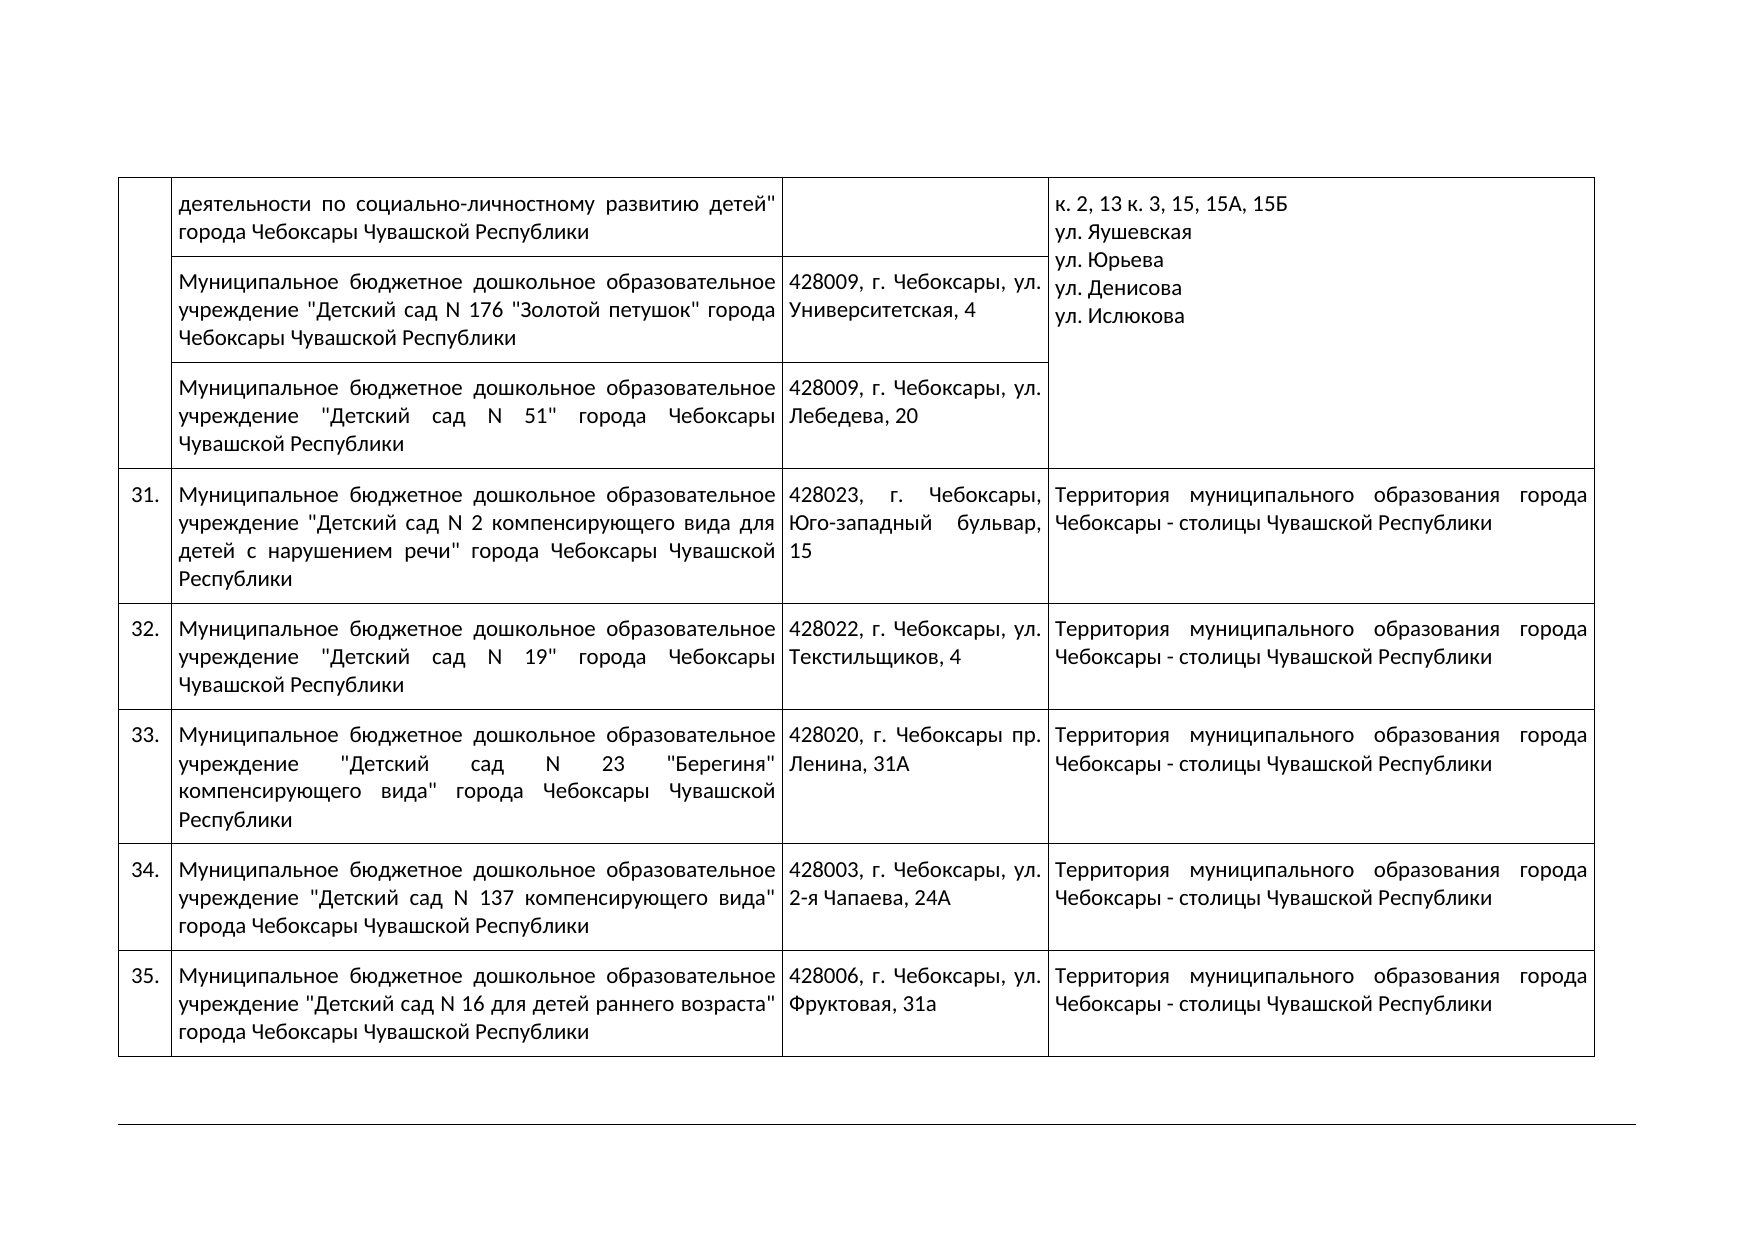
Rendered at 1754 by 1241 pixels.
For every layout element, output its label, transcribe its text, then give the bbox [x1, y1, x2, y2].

table_cell 34. [119, 844, 171, 950]
table_cell Территория муниципального образования города Чебоксары - столицы Чувашской Республики [1049, 469, 1594, 603]
table_cell 428006, г. Чебоксары, ул. Фруктовая, 31а [783, 951, 1048, 1056]
table_cell Муниципальное бюджетное дошкольное образовательное учреждение "Детский сад N 176 "Золотой петушок" города Чебоксары Чувашской Республики [172, 257, 782, 362]
table_cell Территория муниципального образования города Чебоксары - столицы Чувашской Республики [1049, 951, 1594, 1056]
table_cell 33. [119, 710, 171, 843]
table_cell Территория муниципального образования города Чебоксары - столицы Чувашской Республики [1049, 710, 1594, 843]
table_cell 428003, г. Чебоксары, ул. 2-я Чапаева, 24А [783, 844, 1048, 950]
table_cell 31. [119, 469, 171, 603]
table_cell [783, 178, 1048, 256]
table_cell 428020, г. Чебоксары пр. Ленина, 31А [783, 710, 1048, 843]
table_cell Муниципальное бюджетное дошкольное образовательное учреждение "Детский сад N 2 компенсирующего вида для детей с нарушением речи" города Чебоксары Чувашской Республики [172, 469, 782, 603]
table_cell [172, 178, 782, 256]
table_cell Муниципальное бюджетное дошкольное образовательное учреждение "Детский сад N 19" города Чебоксары Чувашской Республики [172, 604, 782, 709]
table_cell Территория муниципального образования города Чебоксары - столицы Чувашской Республики [1049, 844, 1594, 950]
table_cell 428023, г. Чебоксары, Юго-западный бульвар, 15 [783, 469, 1048, 603]
table_cell 428009, г. Чебоксары, ул. Университетская, 4 [783, 257, 1048, 362]
table_cell Муниципальное бюджетное дошкольное образовательное учреждение "Детский сад N 23 "Берегиня" компенсирующего вида" города Чебоксары Чувашской Республики [172, 710, 782, 843]
table_cell 428022, г. Чебоксары, ул. Текстильщиков, 4 [783, 604, 1048, 709]
table_cell Муниципальное бюджетное дошкольное образовательное учреждение "Детский сад N 51" города Чебоксары Чувашской Республики [172, 363, 782, 468]
table_cell 32. [119, 604, 171, 709]
table_cell Муниципальное бюджетное дошкольное образовательное учреждение "Детский сад N 16 для детей раннего возраста" города Чебоксары Чувашской Республики [172, 951, 782, 1056]
table_cell Муниципальное бюджетное дошкольное образовательное учреждение "Детский сад N 137 компенсирующего вида" города Чебоксары Чувашской Республики [172, 844, 782, 950]
table_cell Территория муниципального образования города Чебоксары - столицы Чувашской Республики [1049, 604, 1594, 709]
table_cell 428009, г. Чебоксары, ул. Лебедева, 20 [783, 363, 1048, 468]
table_cell 35. [119, 951, 171, 1056]
